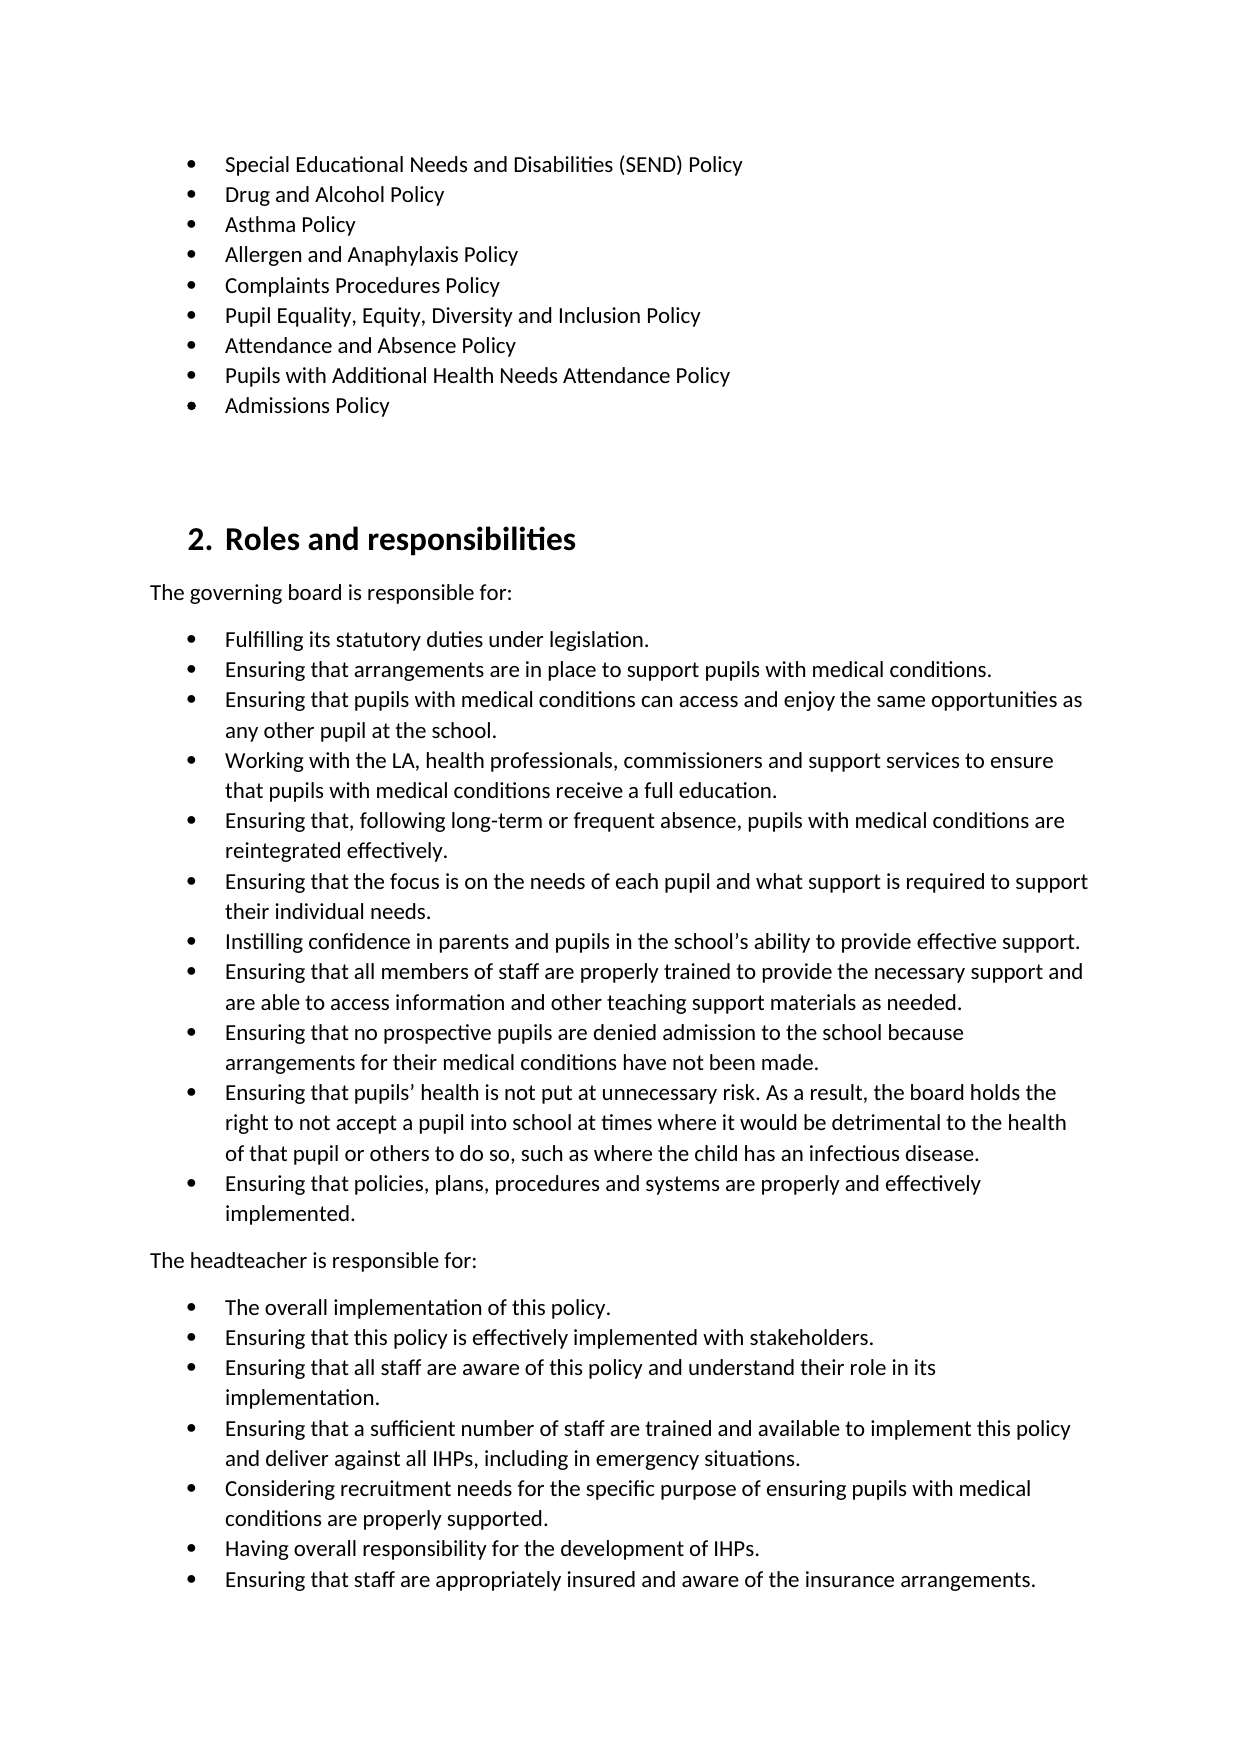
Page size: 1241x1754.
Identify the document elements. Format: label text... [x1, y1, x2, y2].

list Admissions Policy [187, 392, 1090, 420]
list Ensuring that all members of staff are properly trained to provide the necessary support and are able to access information and other teaching support materials as needed. [187, 957, 1090, 1016]
list Having overall responsibility for the development of IHPs. [187, 1534, 1090, 1562]
list Instilling confidence in parents and pupils in the school’s ability to provide effective support. [187, 927, 1090, 955]
list Asthma Policy [187, 210, 1090, 238]
list Working with the LA, health professionals, commissioners and support services to ensure that pupils with medical conditions receive a full education. [187, 746, 1090, 804]
list Roles and responsibilities [187, 518, 1090, 558]
text The governing board is responsible for: [150, 578, 1090, 606]
list Ensuring that this policy is effectively implemented with stakeholders. [187, 1323, 1090, 1351]
list Ensuring that a sufficient number of staff are trained and available to implement this policy and deliver against all IHPs, including in emergency situations. [187, 1414, 1090, 1472]
list Attendance and Absence Policy [187, 331, 1090, 359]
list Complaints Procedures Policy [187, 271, 1090, 299]
list Considering recruitment needs for the specific purpose of ensuring pupils with medical conditions are properly supported. [187, 1474, 1090, 1532]
list Ensuring that pupils with medical conditions can access and enjoy the same opportunities as any other pupil at the school. [187, 686, 1090, 744]
list Ensuring that, following long-term or frequent absence, pupils with medical conditions are reintegrated effectively. [187, 806, 1090, 864]
list Ensuring that the focus is on the needs of each pupil and what support is required to support their individual needs. [187, 867, 1090, 925]
list Allergen and Anaphylaxis Policy [187, 241, 1090, 269]
list Ensuring that no prospective pupils are denied admission to the school because arrangements for their medical conditions have not been made. [187, 1018, 1090, 1076]
list Pupil Equality, Equity, Diversity and Inclusion Policy [187, 301, 1090, 329]
list Ensuring that all staff are aware of this policy and understand their role in its implementation. [187, 1353, 1090, 1411]
list Special Educational Needs and Disabilities (SEND) Policy [187, 150, 1090, 178]
text The headteacher is responsible for: [150, 1246, 1090, 1274]
list Ensuring that staff are appropriately insured and aware of the insurance arrangements. [187, 1565, 1090, 1593]
list Fulfilling its statutory duties under legislation. [187, 625, 1090, 653]
list Drug and Alcohol Policy [187, 180, 1090, 208]
list Ensuring that pupils’ health is not put at unnecessary risk. As a result, the board holds the right to not accept a pupil into school at times where it would be detrimental to the health of that pupil or others to do so, such as where the child has an infectious disease. [187, 1078, 1090, 1167]
list The overall implementation of this policy. [187, 1293, 1090, 1321]
list Ensuring that arrangements are in place to support pupils with medical conditions. [187, 655, 1090, 683]
list Ensuring that policies, plans, procedures and systems are properly and effectively implemented. [187, 1169, 1090, 1227]
list Pupils with Additional Health Needs Attendance Policy [187, 361, 1090, 389]
